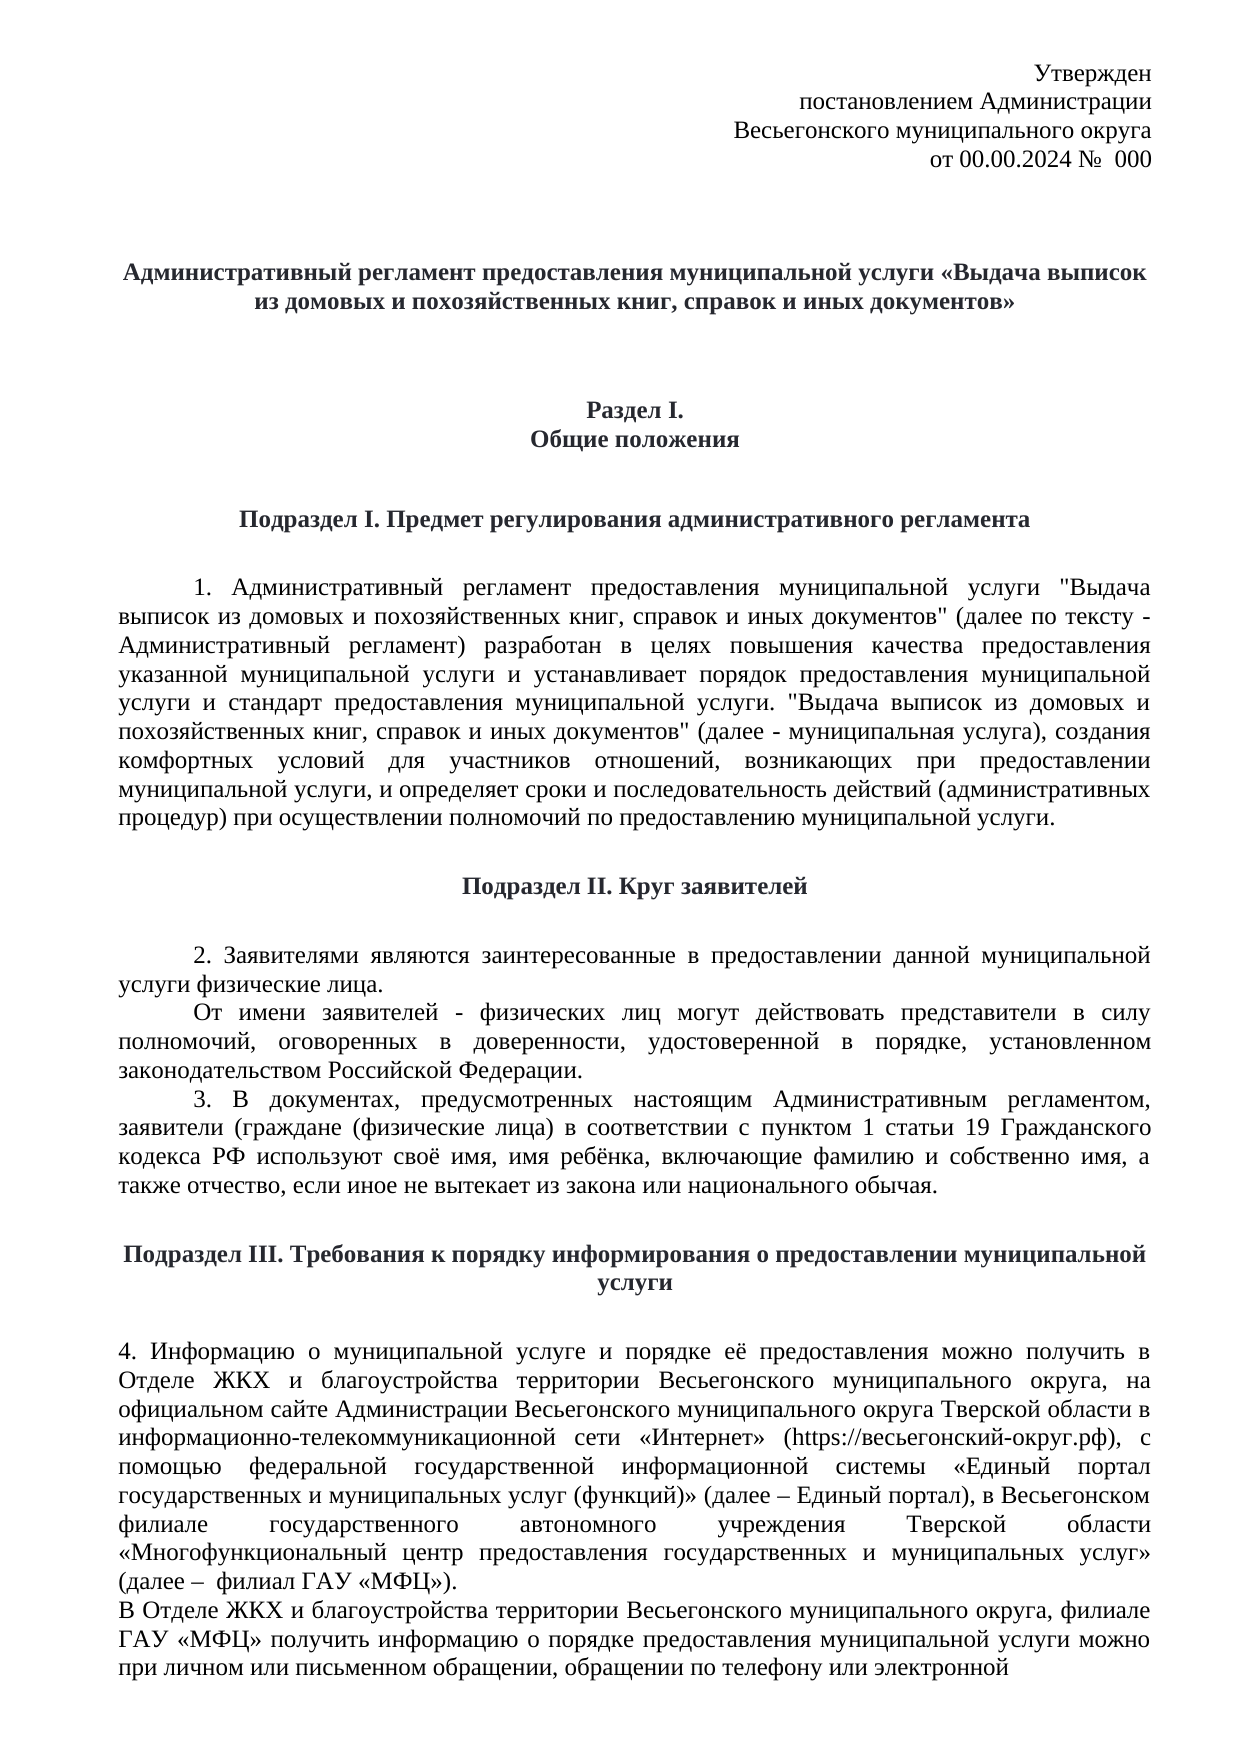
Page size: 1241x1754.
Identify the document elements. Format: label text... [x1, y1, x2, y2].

text Подраздел I. Предмет регулирования административного регламента [118, 504, 1152, 532]
text Подраздел II. Круг заявителей [118, 871, 1152, 900]
text от 00.00.2024 № 000 [118, 144, 1152, 173]
text Подраздел III. Требования к порядку информирования о предоставлении муниципальной услуги [118, 1239, 1152, 1296]
text От имени заявителей - физических лиц могут действовать представители в силу полномочий, оговоренных в доверенности, удостоверенной в порядке, установленном законодательством Российской Федерации. [118, 997, 1152, 1084]
text 4. Информацию о муниципальной услуге и порядке её предоставления можно получить в Отделе ЖКХ и благоустройства территории Весьегонского муниципального округа, на официальном сайте Администрации Весьегонского муниципального округа Тверской области в информационно-телекоммуникационной сети «Интернет» (https://весьегонский-округ.рф), с помощью федеральной государственной информационной системы «Единый портал государственных и муниципальных услуг (функций)» (далее – Единый портал), в Весьегонском филиале государственного автономного учреждения Тверской области «Многофункциональный центр предоставления государственных и муниципальных услуг» (далее – филиал ГАУ «МФЦ»). [118, 1336, 1152, 1595]
text В Отделе ЖКХ и благоустройства территории Весьегонского муниципального округа, филиале ГАУ «МФЦ» получить информацию о порядке предоставления муниципальной услуги можно при личном или письменном обращении, обращении по телефону или электронной [118, 1595, 1152, 1681]
text 3. В документах, предусмотренных настоящим Административным регламентом, заявители (граждане (физические лица) в соответствии с пунктом 1 статьи 19 Гражданского кодекса РФ используют своё имя, имя ребёнка, включающие фамилию и собственно имя, а также отчество, если иное не вытекает из закона или национального обычая. [118, 1084, 1152, 1199]
text Раздел I. Общие положения [118, 395, 1152, 452]
text Административный регламент предоставления муниципальной услуги «Выдача выписок из домовых и похозяйственных книг, справок и иных документов» [118, 257, 1152, 315]
text Утвержден [118, 58, 1152, 86]
text 2. Заявителями являются заинтересованные в предоставлении данной муниципальной услуги физические лица. [118, 940, 1152, 997]
text постановлением Администрации Весьегонского муниципального округа [118, 86, 1152, 144]
text 1. Административный регламент предоставления муниципальной услуги "Выдача выписок из домовых и похозяйственных книг, справок и иных документов" (далее по тексту - Административный регламент) разработан в целях повышения качества предоставления указанной муниципальной услуги и устанавливает порядок предоставления муниципальной услуги и стандарт предоставления муниципальной услуги. "Выдача выписок из домовых и похозяйственных книг, справок и иных документов" (далее - муниципальная услуга), создания комфортных условий для участников отношений, возникающих при предоставлении муниципальной услуги, и определяет сроки и последовательность действий (административных процедур) при осуществлении полномочий по предоставлению муниципальной услуги. [118, 572, 1152, 831]
